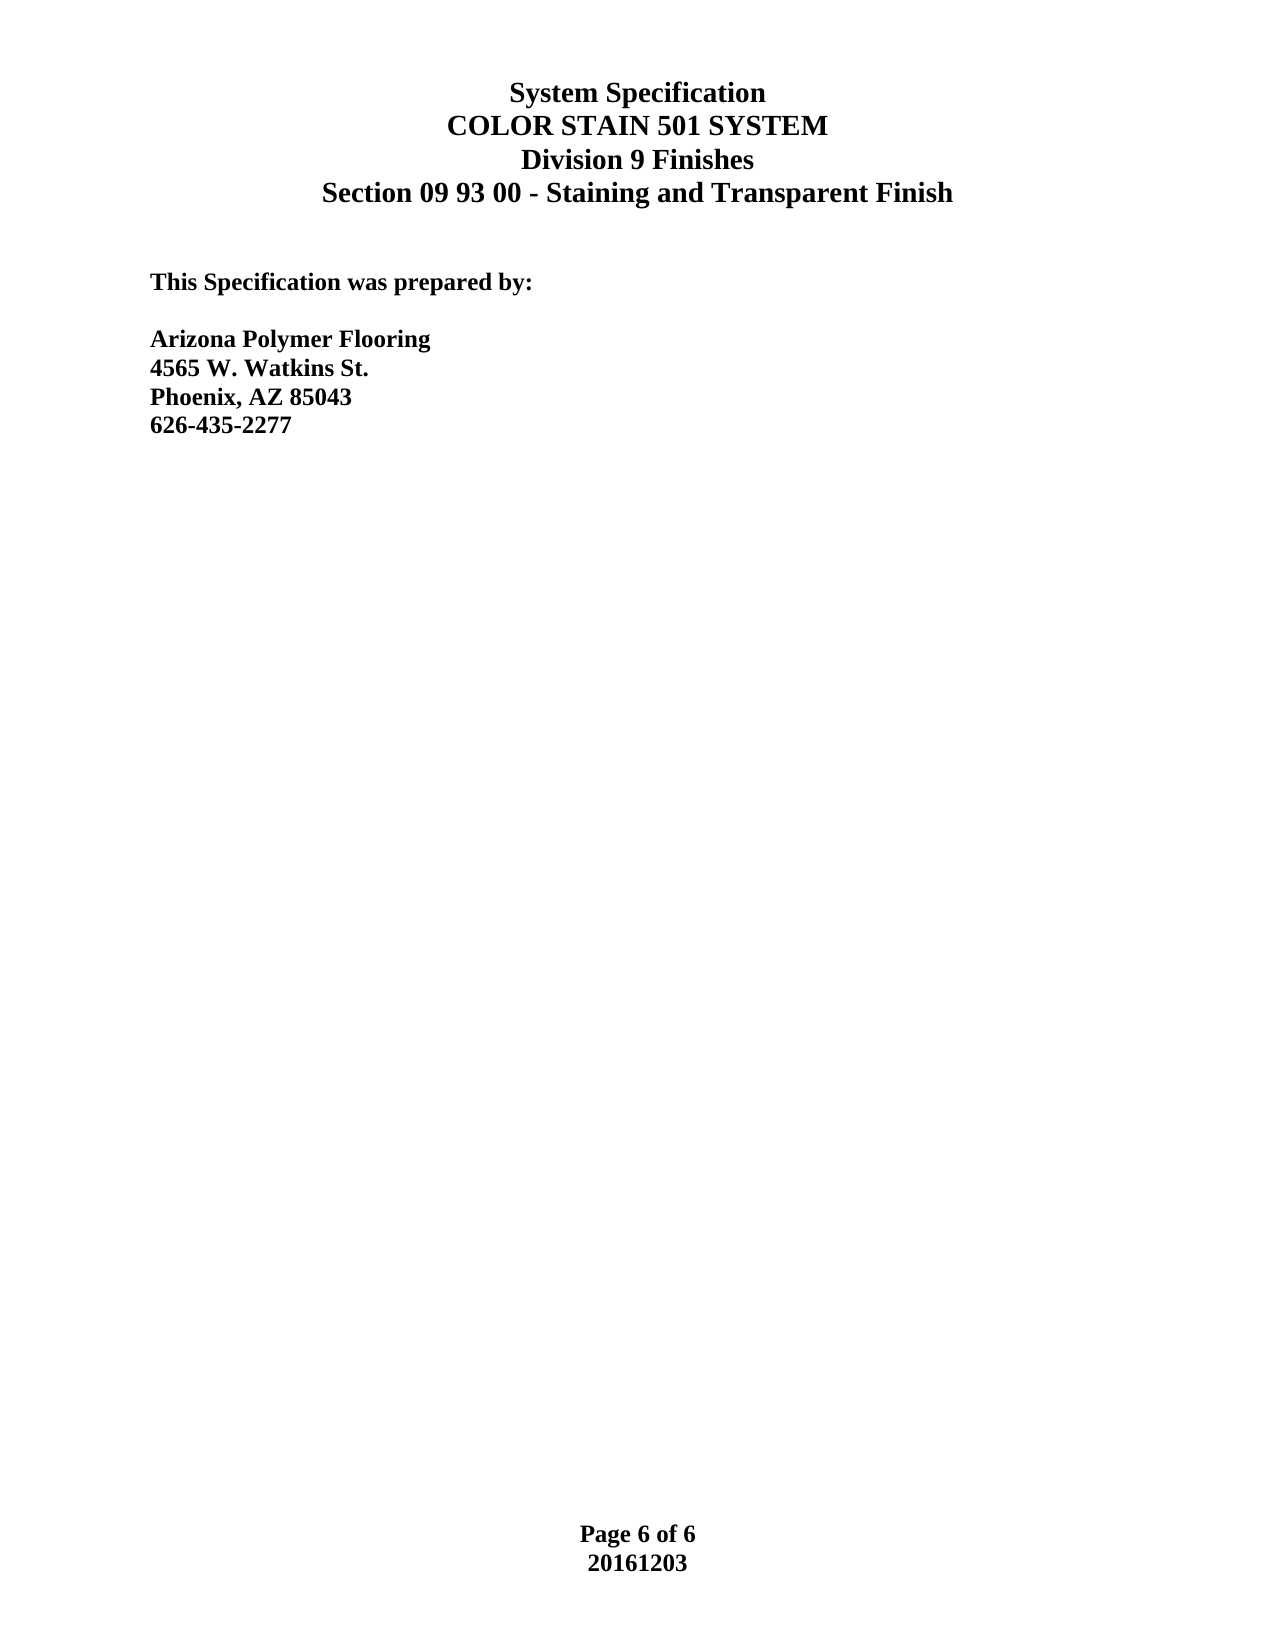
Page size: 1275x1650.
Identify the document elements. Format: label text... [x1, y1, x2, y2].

text This Specification was prepared by: [150, 267, 1125, 295]
text 626-435-2277 [150, 410, 1125, 439]
text Arizona Polymer Flooring 4565 W. Watkins St. [150, 324, 1125, 382]
text Phoenix, AZ 85043 [150, 382, 1125, 410]
